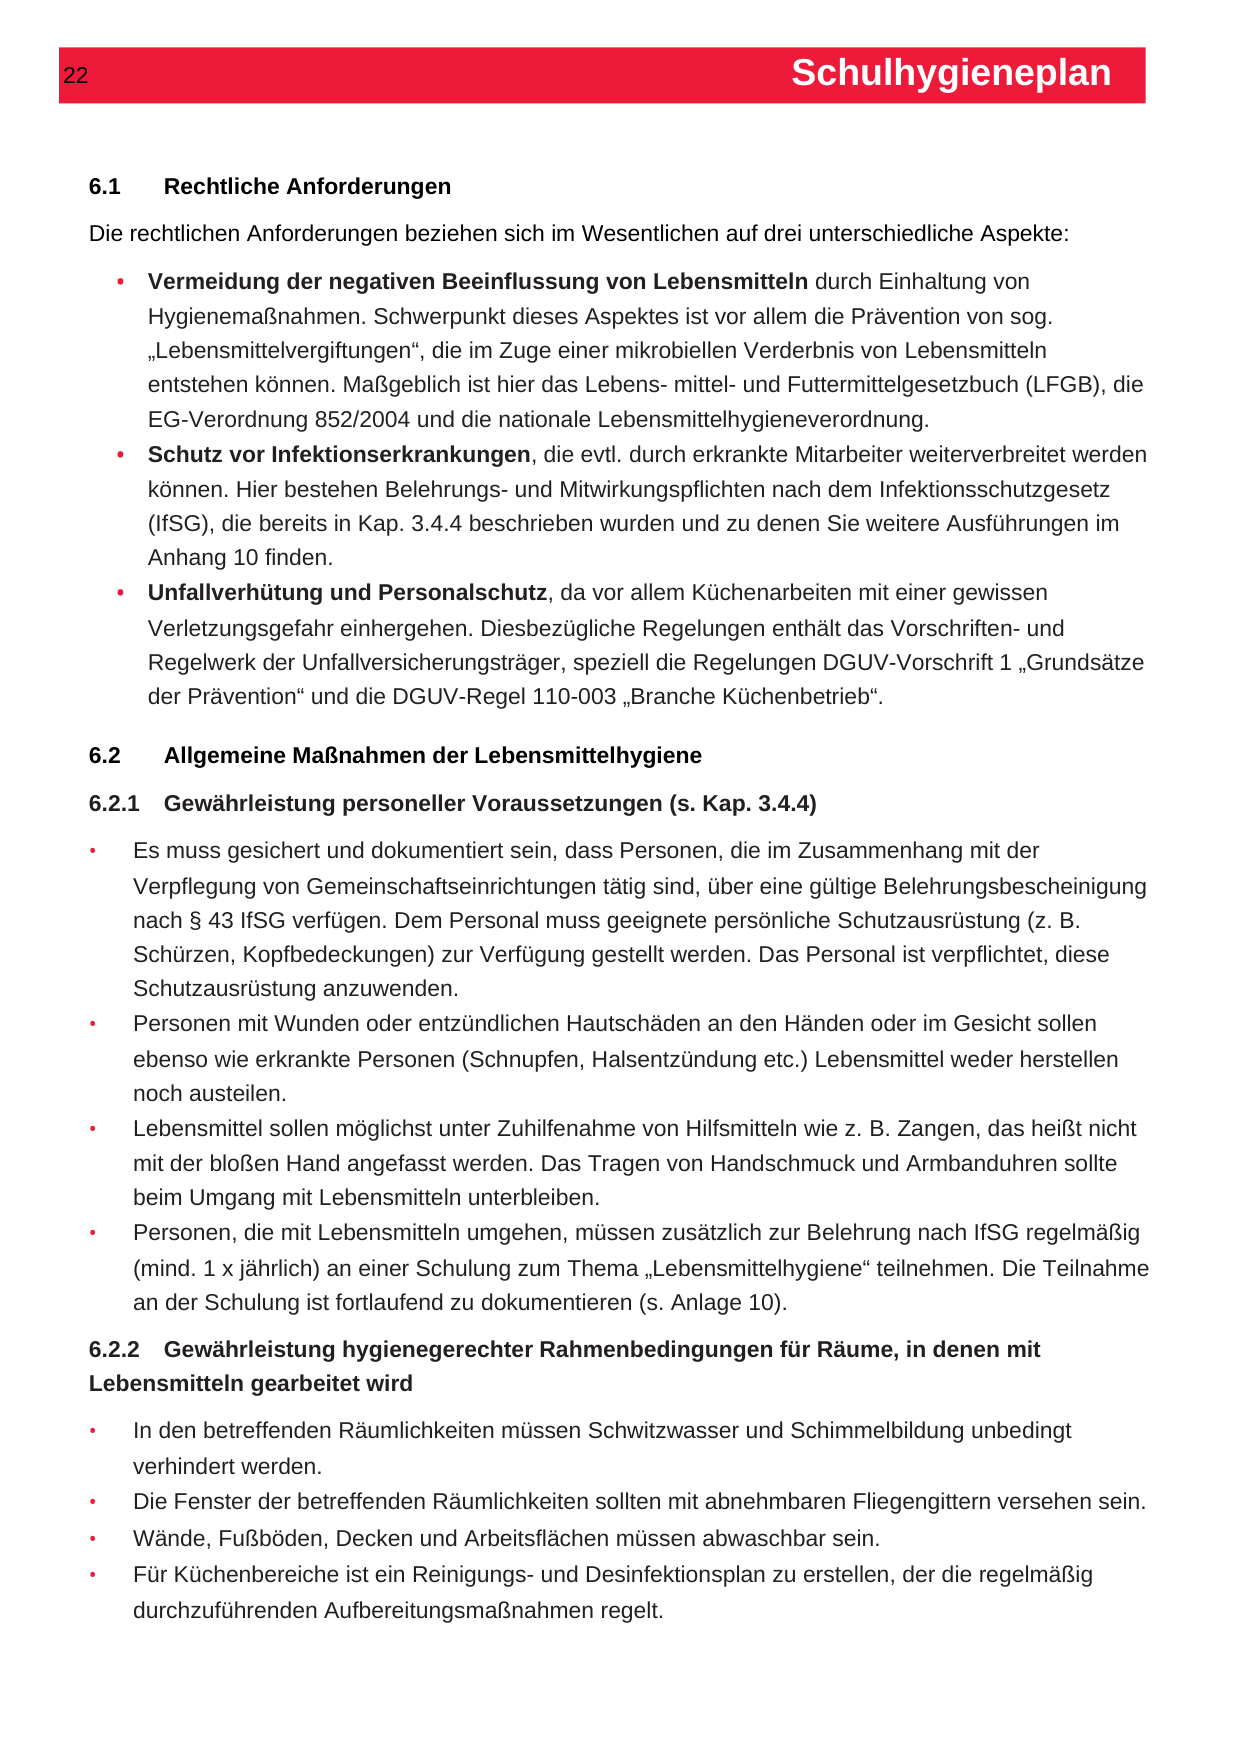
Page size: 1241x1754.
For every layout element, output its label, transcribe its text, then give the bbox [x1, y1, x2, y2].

list In den betreffenden Räumlichkeiten müssen Schwitzwasser und Schimmelbildung unbedingt verhindert werden. [89, 1416, 1152, 1479]
list Für Küchenbereiche ist ein Reinigungs- und Desinfektionsplan zu erstellen, der die regelmäßig durchzuführenden Aufbereitungsmaßnahmen regelt. [89, 1561, 1152, 1623]
list Unfallverhütung und Personalschutz, da vor allem Küchenarbeiten mit einer gewissen Verletzungsgefahr einhergehen. Diesbezügliche Regelungen enthält das Vorschriften- und Regelwerk der Unfallversicherungsträger, speziell die Regelungen DGUV-Vorschrift 1 „Grundsätze der Prävention“ und die DGUV-Regel 110-003 „Branche Küchenbetrieb“. [116, 578, 1152, 709]
list Personen, die mit Lebensmitteln umgehen, müssen zusätzlich zur Belehrung nach IfSG regelmäßig (mind. 1 x jährlich) an einer Schulung zum Thema „Lebensmittelhygiene“ teilnehmen. Die Teilnahme an der Schulung ist fortlaufend zu dokumentieren (s. Anlage 10). [89, 1218, 1152, 1315]
subtitle Gewährleistung personeller Voraussetzungen (s. Kap. 3.4.4) [89, 790, 1152, 816]
subtitle Allgemeine Maßnahmen der Lebensmittelhygiene [89, 742, 1152, 769]
list Vermeidung der negativen Beeinflussung von Lebensmitteln durch Einhaltung von Hygienemaßnahmen. Schwerpunkt dieses Aspektes ist vor allem die Prävention von sog. „Lebensmittelvergiftungen“, die im Zuge einer mikrobiellen Verderbnis von Lebensmitteln entstehen können. Maßgeblich ist hier das Lebens- mittel- und Futtermittelgesetzbuch (LFGB), die EG-Verordnung 852/2004 und die nationale Lebensmittelhygieneverordnung. [116, 267, 1152, 432]
subtitle Rechtliche Anforderungen [89, 173, 1152, 199]
list Die Fenster der betreffenden Räumlichkeiten sollten mit abnehmbaren Fliegengittern versehen sein. [89, 1487, 1152, 1515]
list Schutz vor Infektionserkrankungen, die evtl. durch erkrankte Mitarbeiter weiterverbreitet werden können. Hier bestehen Belehrungs- und Mitwirkungspflichten nach dem Infektionsschutzgesetz (IfSG), die bereits in Kap. 3.4.4 beschrieben wurden und zu denen Sie weitere Ausführungen im Anhang 10 finden. [116, 440, 1152, 571]
list Lebensmittel sollen möglichst unter Zuhilfenahme von Hilfsmitteln wie z. B. Zangen, das heißt nicht mit der bloßen Hand angefasst werden. Das Tragen von Handschmuck und Armbanduhren sollte beim Umgang mit Lebensmitteln unterbleiben. [89, 1114, 1152, 1211]
subtitle Gewährleistung hygienegerechter Rahmenbedingungen für Räume, in denen mit Lebensmitteln gearbeitet wird [89, 1336, 1152, 1396]
text Die rechtlichen Anforderungen beziehen sich im Wesentlichen auf drei unterschiedliche Aspekte: [89, 220, 1152, 247]
list Personen mit Wunden oder entzündlichen Hautschäden an den Händen oder im Gesicht sollen ebenso wie erkrankte Personen (Schnupfen, Halsentzündung etc.) Lebensmittel weder herstellen noch austeilen. [89, 1009, 1152, 1106]
list Es muss gesichert und dokumentiert sein, dass Personen, die im Zusammenhang mit der Verpflegung von Gemeinschaftseinrichtungen tätig sind, über eine gültige Belehrungsbescheinigung nach § 43 IfSG verfügen. Dem Personal muss geeignete persönliche Schutzausrüstung (z. B. Schürzen, Kopfbedeckungen) zur Verfügung gestellt werden. Das Personal ist verpflichtet, diese Schutzausrüstung anzuwenden. [89, 836, 1152, 1002]
list Wände, Fußböden, Decken und Arbeitsflächen müssen abwaschbar sein. [89, 1524, 1152, 1552]
